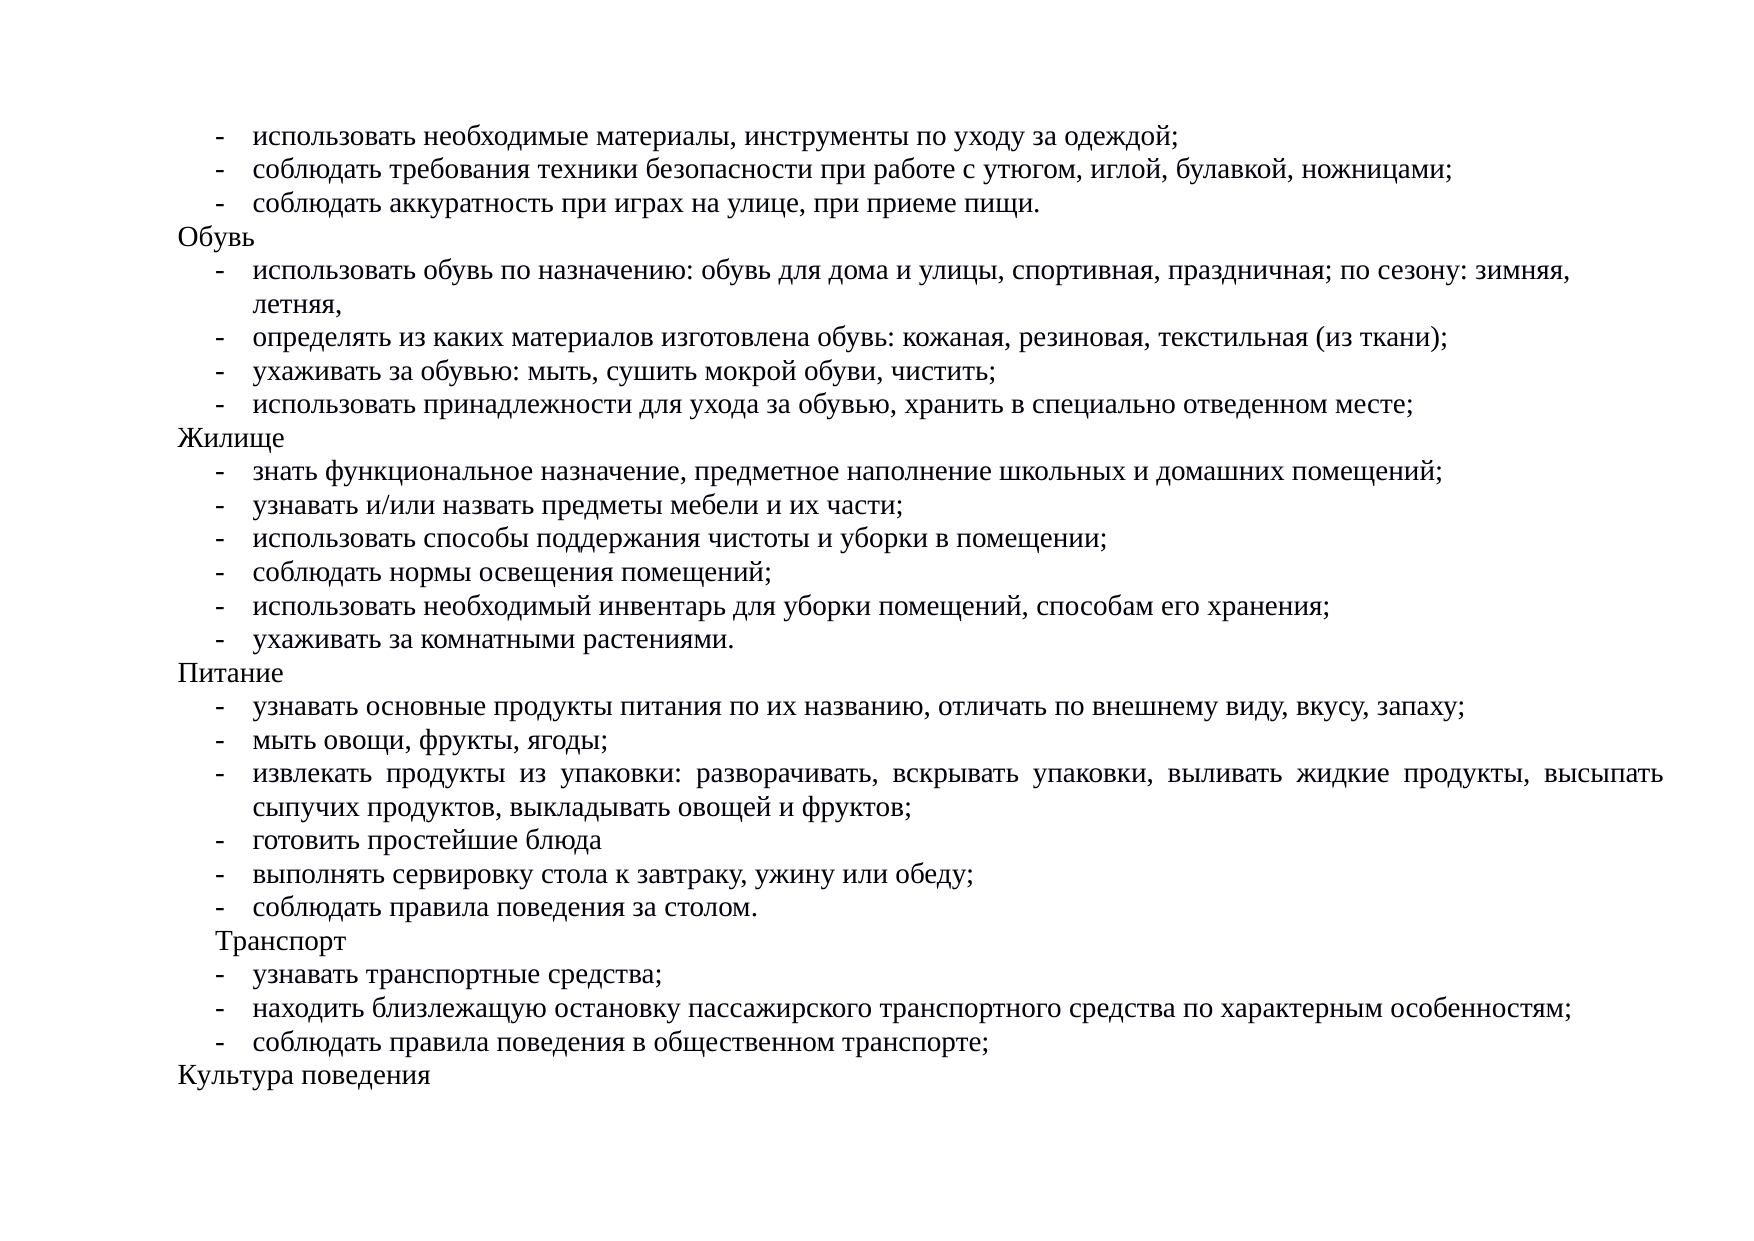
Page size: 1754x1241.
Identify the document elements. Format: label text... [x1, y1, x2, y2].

list находить близлежащую остановку пассажирского транспортного средства по характерным особенностям; [215, 990, 1665, 1024]
list ухаживать за комнатными растениями. [215, 621, 1665, 655]
list использовать обувь по назначению: обувь для дома и улицы, спортивная, праздничная; по сезону: зимняя, летняя, [215, 252, 1665, 319]
list определять из каких материалов изготовлена обувь: кожаная, резиновая, текстильная (из ткани); [215, 319, 1665, 353]
list знать функциональное назначение, предметное наполнение школьных и домашних помещений; [215, 453, 1665, 487]
list соблюдать требования техники безопасности при работе с утюгом, иглой, булавкой, ножницами; [215, 152, 1665, 185]
list извлекать продукты из упаковки: разворачивать, вскрывать упаковки, выливать жидкие продукты, высыпать сыпучих продуктов, выкладывать овощей и фруктов; [215, 755, 1665, 822]
list ухаживать за обувью: мыть, сушить мокрой обуви, чистить; [215, 353, 1665, 386]
list готовить простейшие блюда [215, 822, 1665, 856]
list соблюдать аккуратность при играх на улице, при приеме пищи. [215, 185, 1665, 219]
list мыть овощи, фрукты, ягоды; [215, 722, 1665, 755]
text Транспорт [215, 923, 1665, 957]
list соблюдать правила поведения за столом. [215, 889, 1665, 923]
list выполнять сервировку стола к завтраку, ужину или обеду; [215, 856, 1665, 889]
list узнавать и/или назвать предметы мебели и их части; [215, 487, 1665, 521]
list соблюдать нормы освещения помещений; [215, 554, 1665, 588]
list узнавать основные продукты питания по их названию, отличать по внешнему виду, вкусу, запаху; [215, 688, 1665, 722]
text Жилище [177, 420, 1665, 453]
list использовать необходимые материалы, инструменты по уходу за одеждой; [215, 118, 1665, 152]
text Питание [177, 655, 1665, 688]
list использовать необходимый инвентарь для уборки помещений, способам его хранения; [215, 588, 1665, 621]
text Культура поведения [177, 1057, 1665, 1091]
list узнавать транспортные средства; [215, 957, 1665, 990]
text Обувь [177, 219, 1665, 252]
list использовать принадлежности для ухода за обувью, хранить в специально отведенном месте; [215, 386, 1665, 420]
list соблюдать правила поведения в общественном транспорте; [215, 1024, 1665, 1057]
list использовать способы поддержания чистоты и уборки в помещении; [215, 521, 1665, 554]
